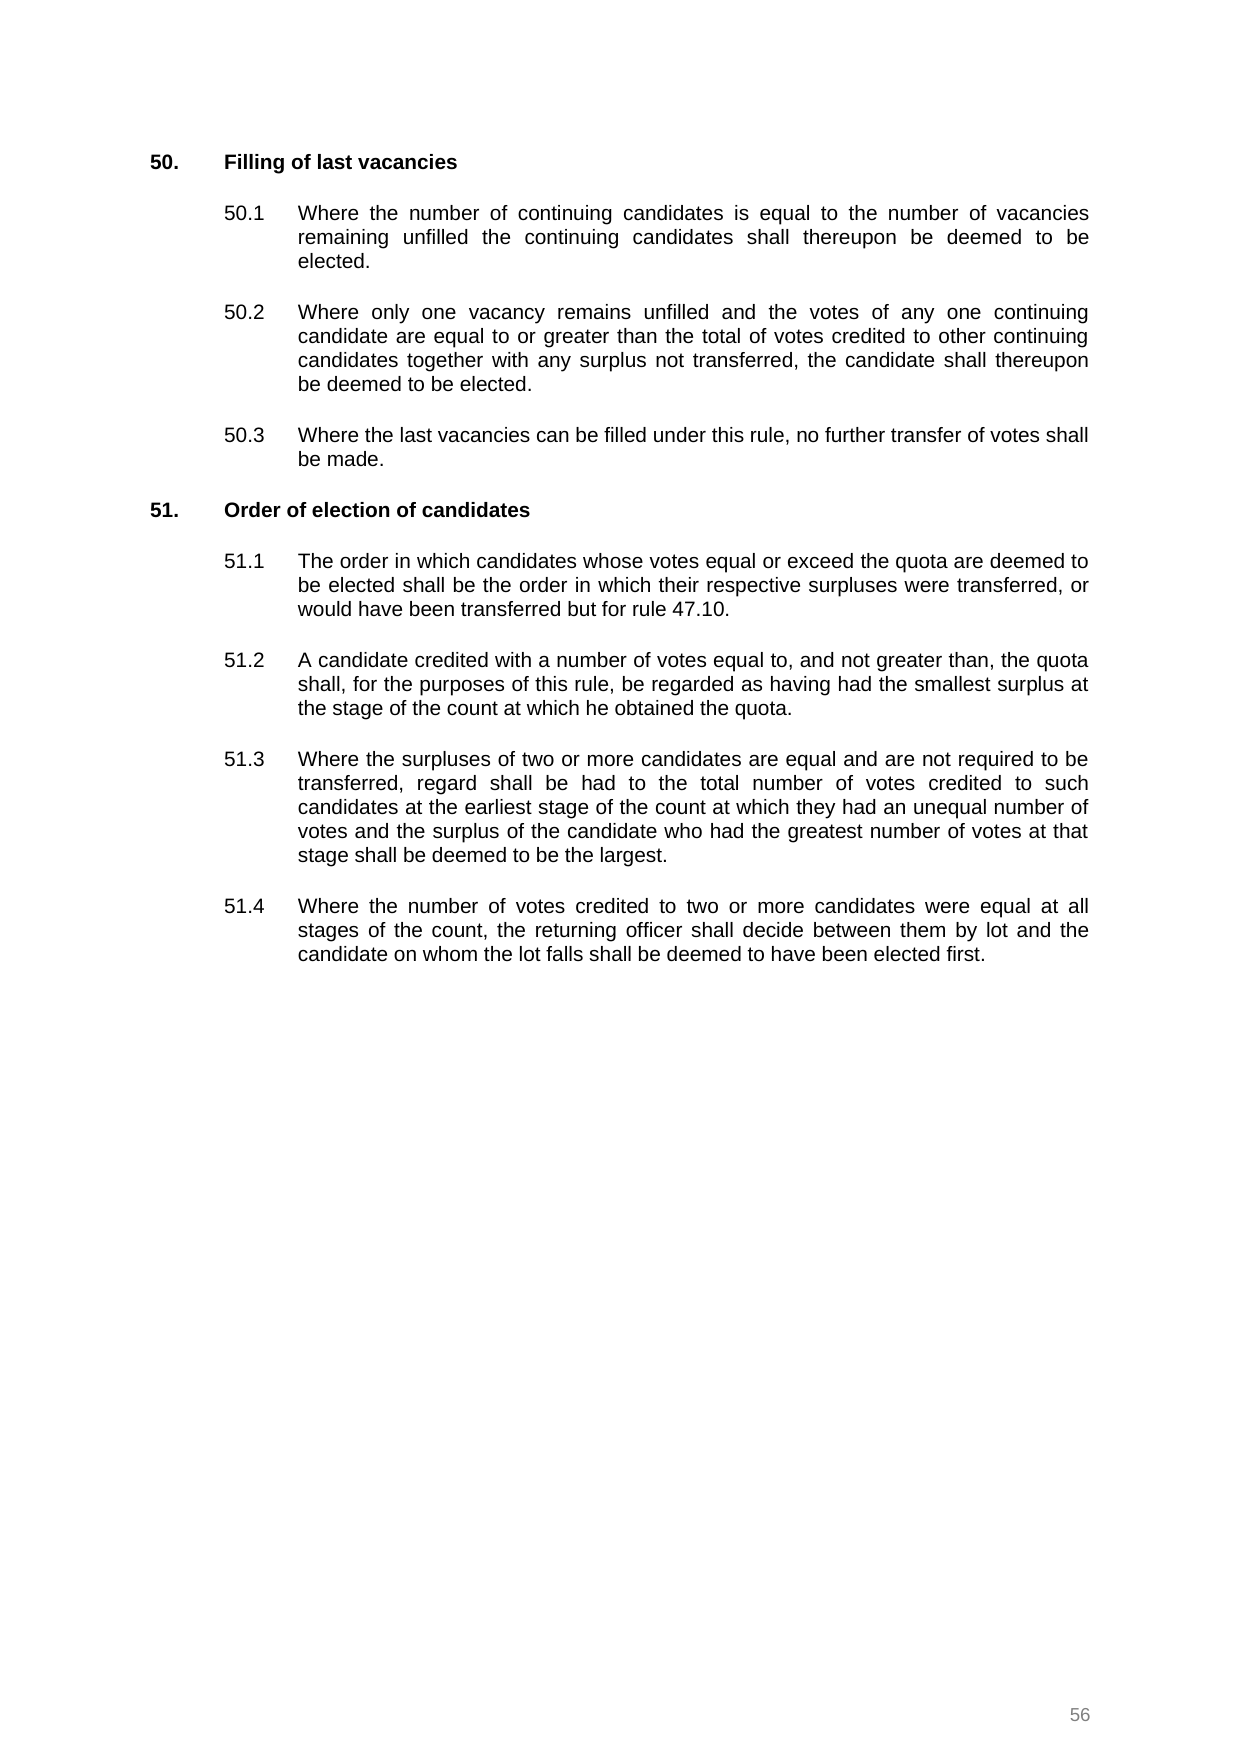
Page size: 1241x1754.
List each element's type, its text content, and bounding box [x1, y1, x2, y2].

list A candidate credited with a number of votes equal to, and not greater than, the quota shall, for the purposes of this rule, be regarded as having had the smallest surplus at the stage of the count at which he obtained the quota. [224, 648, 1090, 720]
list Where the last vacancies can be filled under this rule, no further transfer of votes shall be made. [224, 423, 1090, 471]
list Where only one vacancy remains unfilled and the votes of any one continuing candidate are equal to or greater than the total of votes credited to other continuing candidates together with any surplus not transferred, the candidate shall thereupon be deemed to be elected. [224, 300, 1090, 396]
list Order of election of candidates [150, 498, 1090, 522]
list The order in which candidates whose votes equal or exceed the quota are deemed to be elected shall be the order in which their respective surpluses were transferred, or would have been transferred but for rule 47.10. [224, 549, 1090, 621]
list Where the number of continuing candidates is equal to the number of vacancies remaining unfilled the continuing candidates shall thereupon be deemed to be elected. [224, 201, 1090, 273]
list Where the number of votes credited to two or more candidates were equal at all stages of the count, the returning officer shall decide between them by lot and the candidate on whom the lot falls shall be deemed to have been elected first. [224, 894, 1090, 966]
list Filling of last vacancies [150, 150, 1090, 174]
list Where the surpluses of two or more candidates are equal and are not required to be transferred, regard shall be had to the total number of votes credited to such candidates at the earliest stage of the count at which they had an unequal number of votes and the surplus of the candidate who had the greatest number of votes at that stage shall be deemed to be the largest. [224, 747, 1090, 867]
